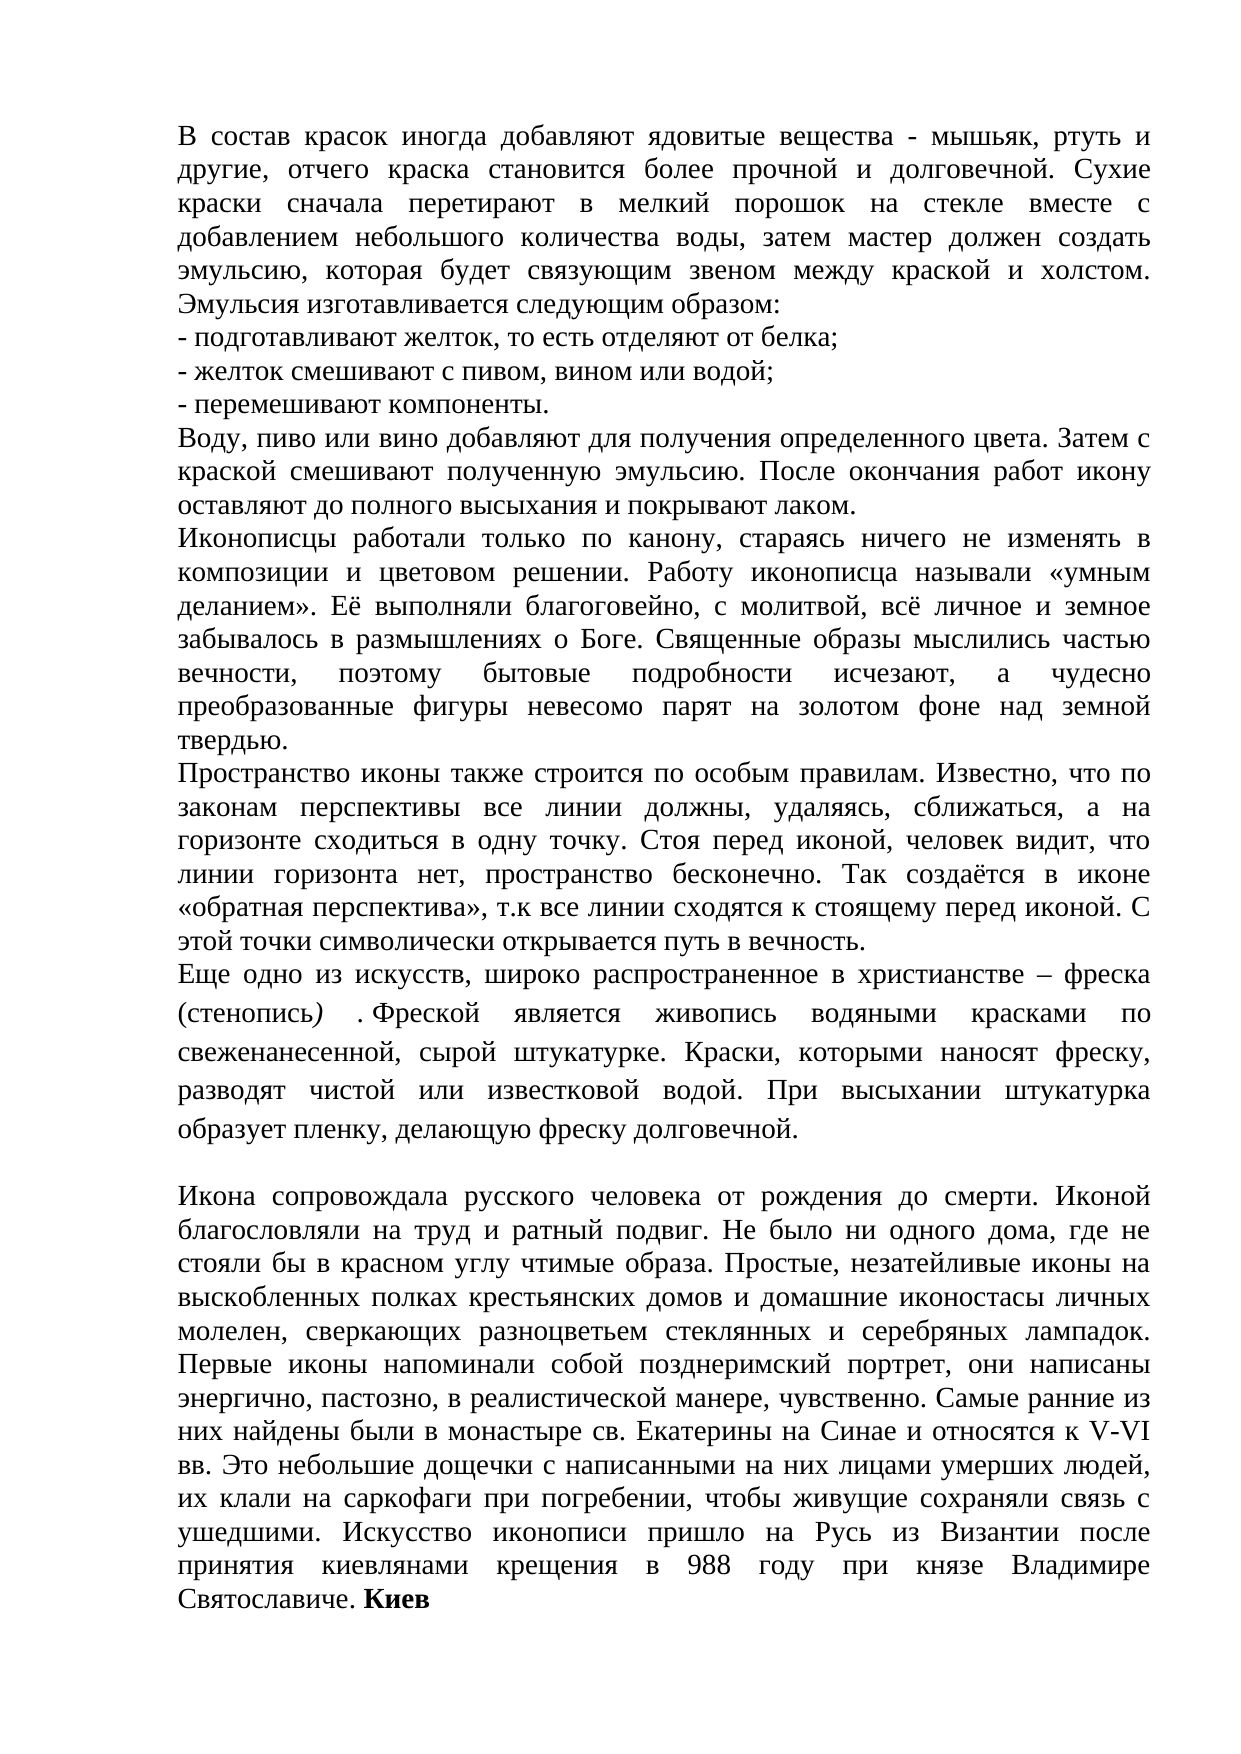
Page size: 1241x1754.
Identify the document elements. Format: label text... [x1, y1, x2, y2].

text - желток смешивают с пивом, вином или водой; [177, 353, 1152, 386]
text Воду, пиво или вино добавляют для получения определенного цвета. Затем с краской смешивают полученную эмульсию. После окончания работ икону оставляют до полного высыхания и покрывают лаком. [177, 420, 1152, 521]
text В состав красок иногда добавляют ядовитые вещества - мышьяк, ртуть и другие, отчего краска становится более прочной и долговечной. Сухие краски сначала перетирают в мелкий порошок на стекле вместе с добавлением небольшого количества воды, затем мастер должен создать эмульсию, которая будет связующим звеном между краской и холстом. Эмульсия изготавливается следующим образом: [177, 118, 1152, 319]
text - подготавливают желток, то есть отделяют от белка; [177, 319, 1152, 353]
text Еще одно из искусств, широко распространенное в христианстве – фреска (стенопись) . Фреской является живопись водяными красками по свеженанесенной, сырой штукатурке. Краски, которыми наносят фреску, разводят чистой или известковой водой. При высыхании штукатурка образует пленку, делающую фреску долговечной. [177, 1106, 1152, 1144]
text Иконописцы работали только по канону, стараясь ничего не изменять в композиции и цветовом решении. Работу иконописца называли «умным деланием». Её выполняли благоговейно, с молитвой, всё личное и земное забывалось в размышлениях о Боге. Священные образы мыслились частью вечности, поэтому бытовые подробности исчезают, а чудесно преобразованные фигуры невесомо парят на золотом фоне над земной твердью. [177, 521, 1152, 755]
text Икона сопровождала русского человека от рождения до смерти. Иконой благословляли на труд и ратный подвиг. Не было ни одного дома, где не стояли бы в красном углу чтимые образа. Простые, незатейливые иконы на выскобленных полках крестьянских домов и домашние иконостасы личных молелен, сверкающих разноцветьем стеклянных и серебряных лампадок. Первые иконы напоминали собой позднеримский портрет, они написаны энергично, пастозно, в реалистической манере, чувственно. Самые ранние из них найдены были в монастыре св. Екатерины на Синае и относятся к V-VI вв. Это небольшие дощечки с написанными на них лицами умерших людей, их клали на саркофаги при погребении, чтобы живущие сохраняли связь с ушедшими. Искусство иконописи пришло на Русь из Византии после принятия киевлянами крещения в 988 году при князе Владимире Святославиче. Киев [177, 1178, 1152, 1614]
text Еще одно из искусств, широко распространенное в христианстве – фреска (стенопись) . Фреской является живопись водяными красками по свеженанесенной, сырой штукатурке. Краски, которыми наносят фреску, разводят чистой или известковой водой. При высыхании штукатурка образует пленку, делающую фреску долговечной. [177, 990, 1152, 1034]
text Пространство иконы также строится по особым правилам. Известно, что по законам перспективы все линии должны, удаляясь, сближаться, а на горизонте сходиться в одну точку. Стоя перед иконой, человек видит, что линии горизонта нет, пространство бесконечно. Так создаётся в иконе «обратная перспектива», т.к все линии сходятся к стоящему перед иконой. С этой точки символически открывается путь в вечность. [177, 755, 1152, 957]
text - перемешивают компоненты. [177, 386, 1152, 420]
